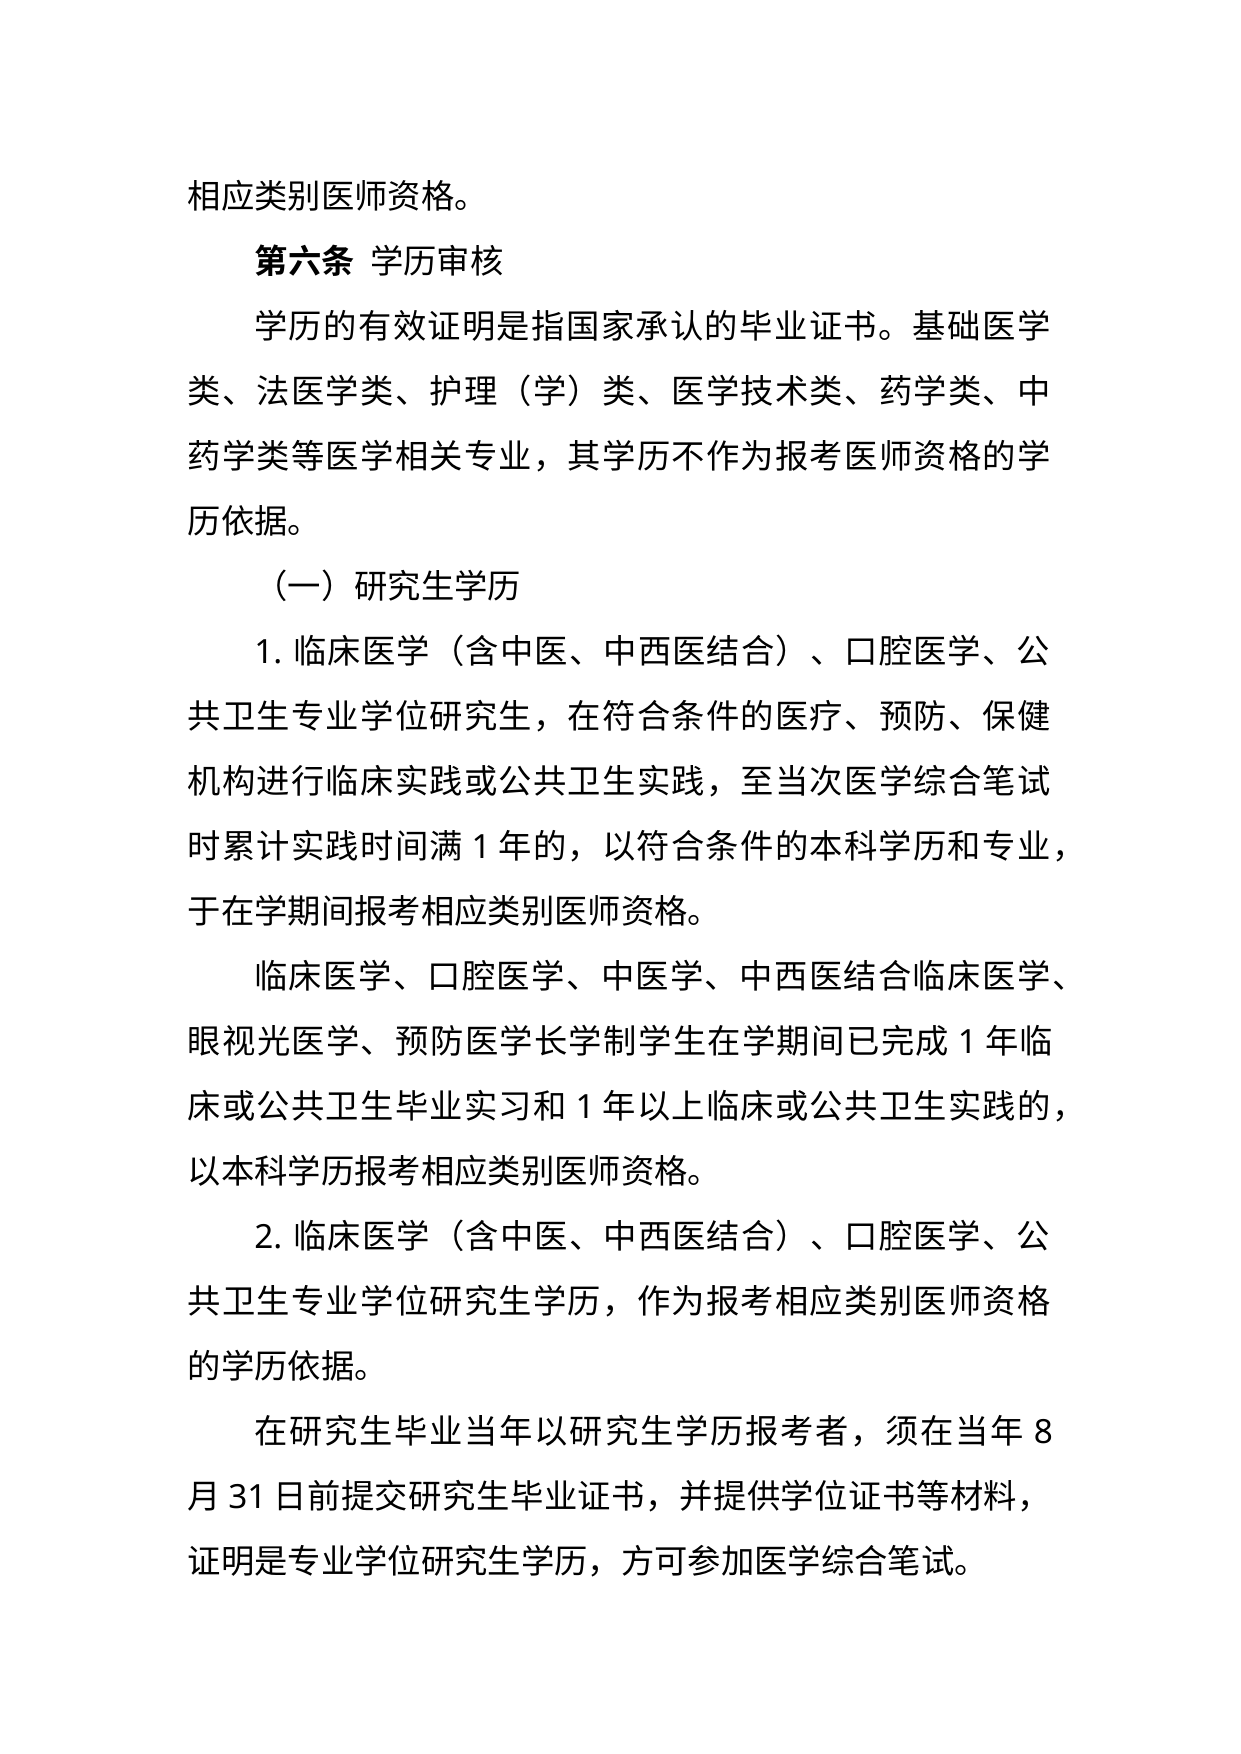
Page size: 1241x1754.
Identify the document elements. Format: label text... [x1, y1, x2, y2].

text 学历的有效证明是指国家承认的毕业证书。基础医学类、法医学类、护理（学）类、医学技术类、药学类、中药学类等医学相关专业，其学历不作为报考医师资格的学历依据。 [187, 292, 1053, 552]
text 第六条 学历审核 [187, 227, 1053, 292]
text 2. 临床医学（含中医、中西医结合）、口腔医学、公共卫生专业学位研究生学历，作为报考相应类别医师资格的学历依据。 [187, 1202, 1053, 1397]
text 在研究生毕业当年以研究生学历报考者，须在当年8月31日前提交研究生毕业证书，并提供学位证书等材料，证明是专业学位研究生学历，方可参加医学综合笔试。 [187, 1397, 1053, 1592]
text 临床医学、口腔医学、中医学、中西医结合临床医学、眼视光医学、预防医学长学制学生在学期间已完成1年临床或公共卫生毕业实习和1年以上临床或公共卫生实践的，以本科学历报考相应类别医师资格。 [187, 942, 1053, 1202]
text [187, 162, 1053, 227]
text （一）研究生学历 [187, 552, 1053, 617]
text 1. 临床医学（含中医、中西医结合）、口腔医学、公共卫生专业学位研究生，在符合条件的医疗、预防、保健机构进行临床实践或公共卫生实践，至当次医学综合笔试时累计实践时间满1年的，以符合条件的本科学历和专业，于在学期间报考相应类别医师资格。 [187, 617, 1053, 942]
